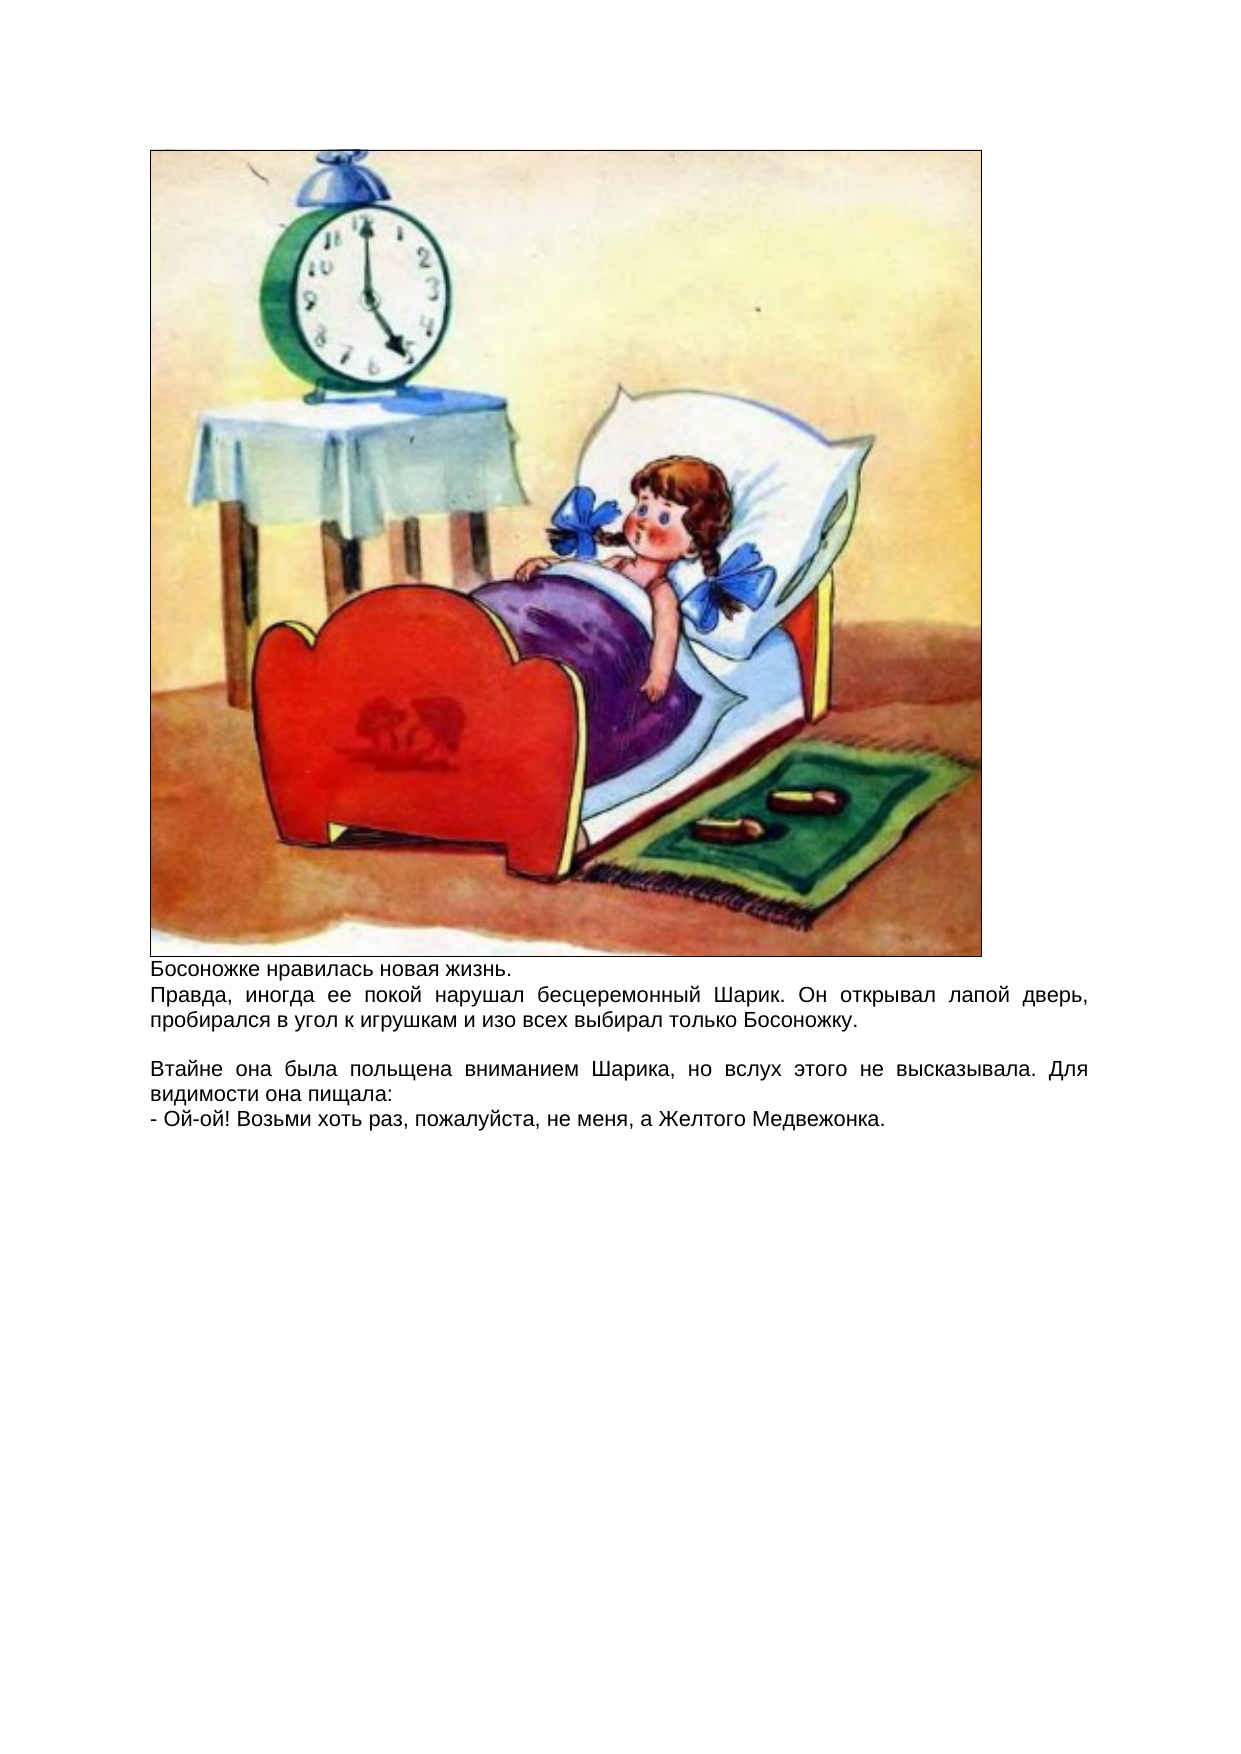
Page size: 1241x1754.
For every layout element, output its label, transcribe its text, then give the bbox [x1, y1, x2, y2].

text Босоножке нравилась новая жизнь. [150, 956, 1090, 982]
picture [151, 151, 981, 956]
text Правда, иногда ее покой нарушал бесцеремонный Шарик. Он открывал лапой дверь, пробирался в угол к игрушкам и изо всех выбирал только Босоножку. [150, 982, 1090, 1032]
text Втайне она была польщена вниманием Шарика, но вслух этого не высказывала. Для видимости она пищала: [150, 1032, 1090, 1106]
text - Ой-ой! Возьми хоть раз, пожалуйста, не меня, а Желтого Медвежонка. [150, 1106, 1090, 1132]
